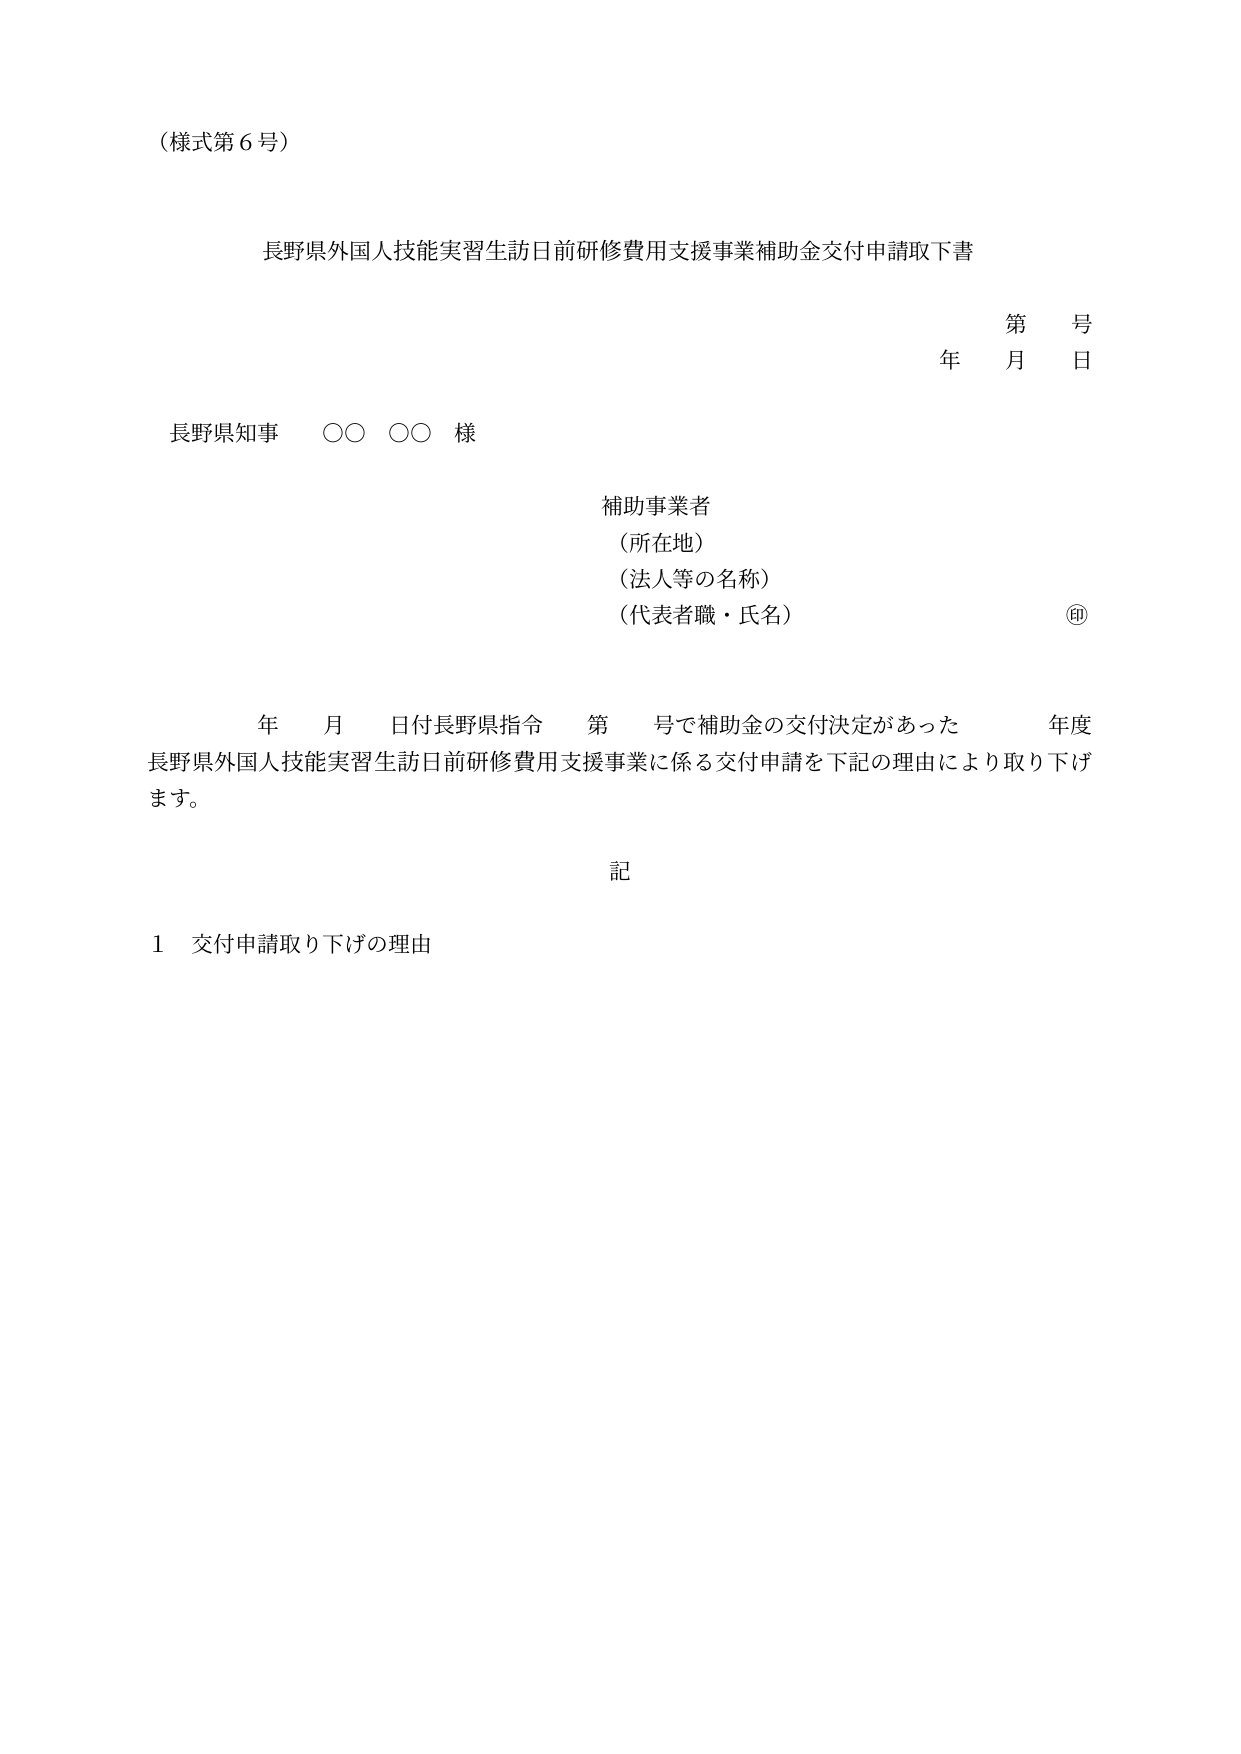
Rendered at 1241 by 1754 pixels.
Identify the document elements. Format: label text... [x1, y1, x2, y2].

text 年 月 日付長野県指令 第 号で補助金の交付決定があった 年度長野県外国人技能実習生訪日前研修費用支援事業に係る交付申請を下記の理由により取り下げます。 [148, 706, 1092, 815]
text 補助事業者 [148, 487, 1092, 523]
text 長野県外国人技能実習生訪日前研修費用支援事業補助金交付申請取下書 [148, 232, 1088, 268]
text 第 号 [148, 304, 1092, 341]
text １ 交付申請取り下げの理由 [148, 924, 1092, 961]
text （代表者職・氏名） ㊞ [148, 596, 1092, 633]
text （所在地） [148, 523, 892, 560]
text （様式第６号） [148, 122, 1092, 159]
text 長野県知事 ○○ ○○ 様 [148, 414, 1092, 450]
text 年 月 日 [148, 341, 1092, 377]
text （法人等の名称） [148, 560, 1092, 596]
text 記 [148, 851, 1092, 888]
